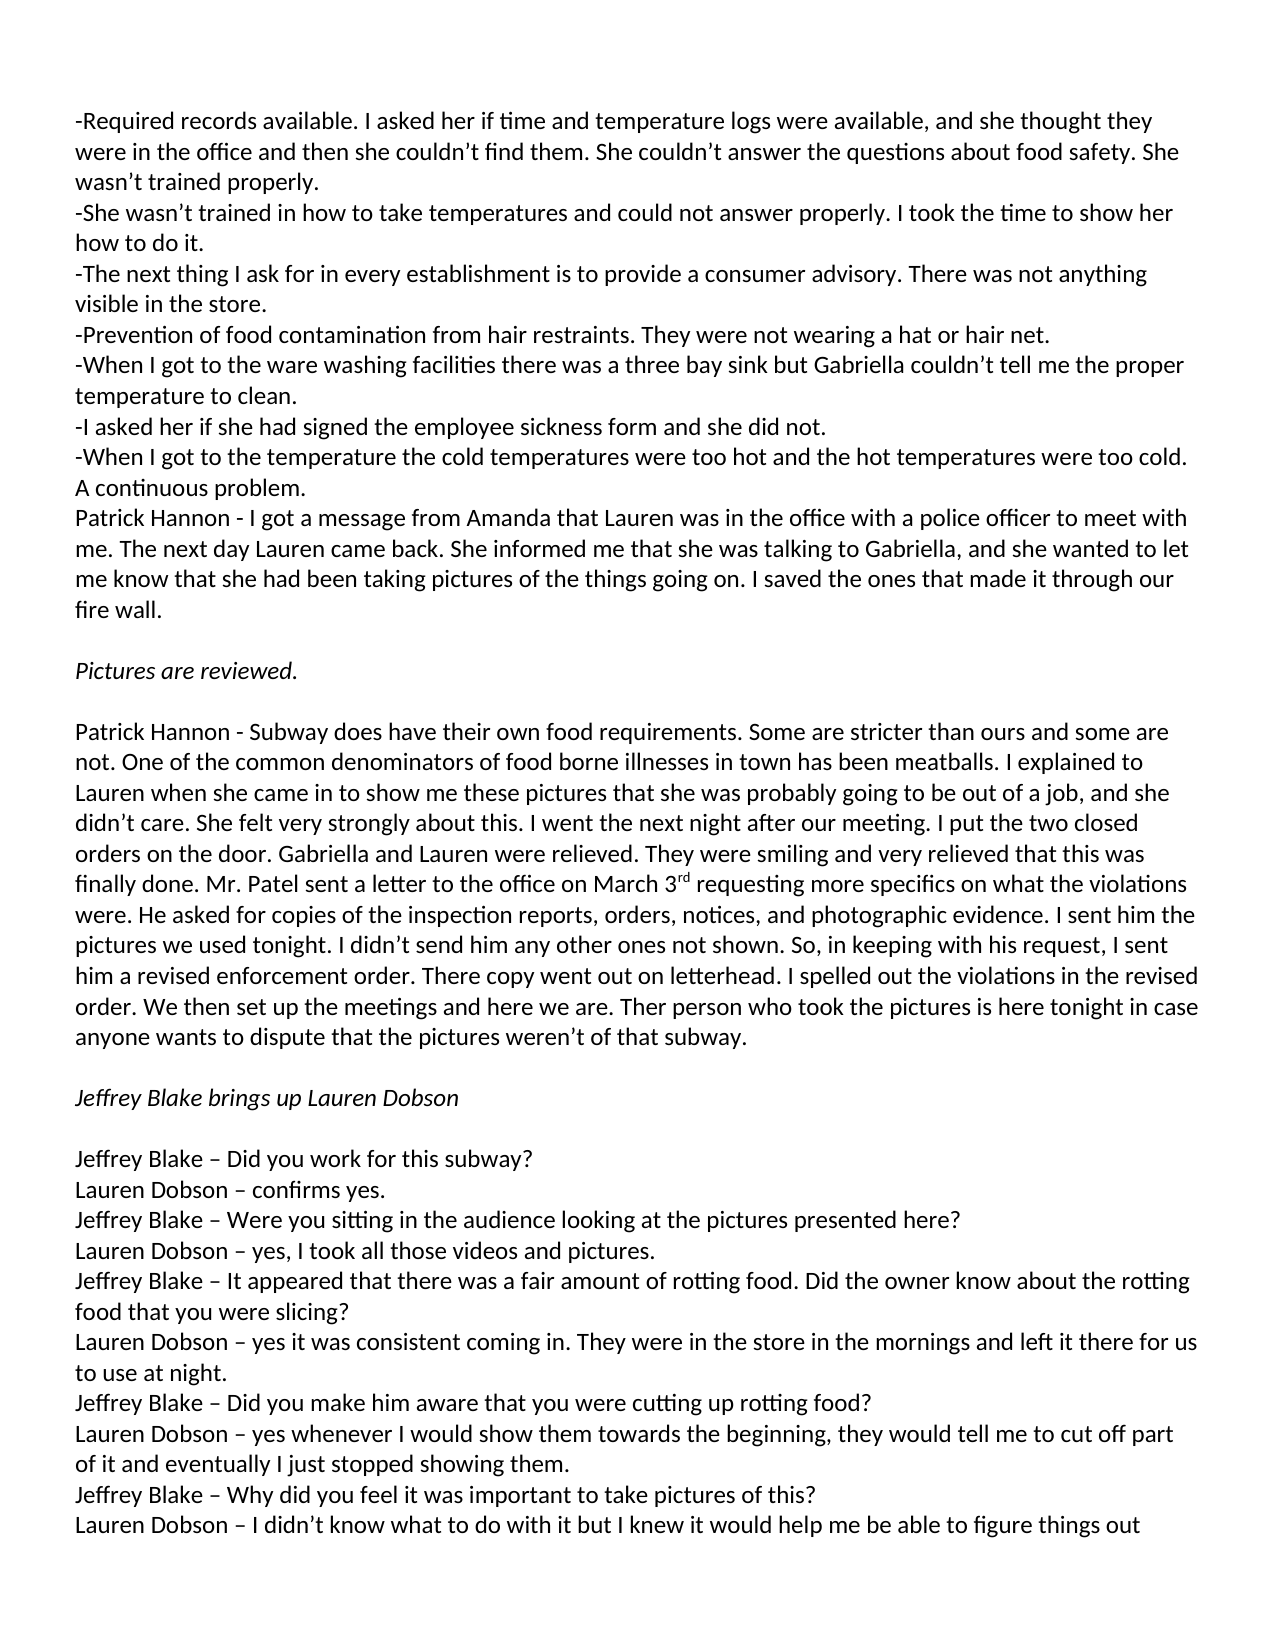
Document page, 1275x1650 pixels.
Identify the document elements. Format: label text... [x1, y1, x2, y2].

text Jeffrey Blake brings up Lauren Dobson [75, 1082, 1200, 1113]
text Patrick Hannon - I got a message from Amanda that Lauren was in the office with a police officer to meet with me. The next day Lauren came back. She informed me that she was talking to Gabriella, and she wanted to let me know that she had been taking pictures of the things going on. I saved the ones that made it through our fire wall. [75, 502, 1200, 624]
text Jeffrey Blake – Were you sitting in the audience looking at the pictures presented here? [75, 1204, 1200, 1235]
text -Prevention of food contamination from hair restraints. They were not wearing a hat or hair net. [75, 319, 1200, 350]
text Lauren Dobson – I didn’t know what to do with it but I knew it would help me be able to figure things out [75, 1509, 1200, 1540]
text -When I got to the temperature the cold temperatures were too hot and the hot temperatures were too cold. A continuous problem. [75, 441, 1200, 502]
text Jeffrey Blake – It appeared that there was a fair amount of rotting food. Did the owner know about the rotting food that you were slicing? [75, 1265, 1200, 1326]
text Pictures are reviewed. [75, 655, 1200, 685]
text -She wasn’t trained in how to take temperatures and could not answer properly. I took the time to show her how to do it. [75, 197, 1200, 258]
text Lauren Dobson – yes whenever I would show them towards the beginning, they would tell me to cut off part of it and eventually I just stopped showing them. [75, 1418, 1200, 1479]
text Jeffrey Blake – Did you work for this subway? [75, 1143, 1200, 1174]
text Jeffrey Blake – Why did you feel it was important to take pictures of this? [75, 1479, 1200, 1509]
text Lauren Dobson – yes it was consistent coming in. They were in the store in the mornings and left it there for us to use at night. [75, 1326, 1200, 1387]
text Lauren Dobson – confirms yes. [75, 1174, 1200, 1204]
text Patrick Hannon - Subway does have their own food requirements. Some are stricter than ours and some are not. One of the common denominators of food borne illnesses in town has been meatballs. I explained to Lauren when she came in to show me these pictures that she was probably going to be out of a job, and she didn’t care. She felt very strongly about this. I went the next night after our meeting. I put the two closed orders on the door. Gabriella and Lauren were relieved. They were smiling and very relieved that this was finally done. Mr. Patel sent a letter to the office on March 3rd requesting more specifics on what the violations were. He asked for copies of the inspection reports, orders, notices, and photographic evidence. I sent him the pictures we used tonight. I didn’t send him any other ones not shown. So, in keeping with his request, I sent him a revised enforcement order. There copy went out on letterhead. I spelled out the violations in the revised order. We then set up the meetings and here we are. Ther person who took the pictures is here tonight in case anyone wants to dispute that the pictures weren’t of that subway. [75, 716, 1200, 1052]
text -When I got to the ware washing facilities there was a three bay sink but Gabriella couldn’t tell me the proper temperature to clean. [75, 350, 1200, 411]
text -I asked her if she had signed the employee sickness form and she did not. [75, 411, 1200, 441]
text -The next thing I ask for in every establishment is to provide a consumer advisory. There was not anything visible in the store. [75, 258, 1200, 319]
text Jeffrey Blake – Did you make him aware that you were cutting up rotting food? [75, 1387, 1200, 1418]
text Lauren Dobson – yes, I took all those videos and pictures. [75, 1235, 1200, 1265]
text -Required records available. I asked her if time and temperature logs were available, and she thought they were in the office and then she couldn’t find them. She couldn’t answer the questions about food safety. She wasn’t trained properly. [75, 106, 1200, 197]
